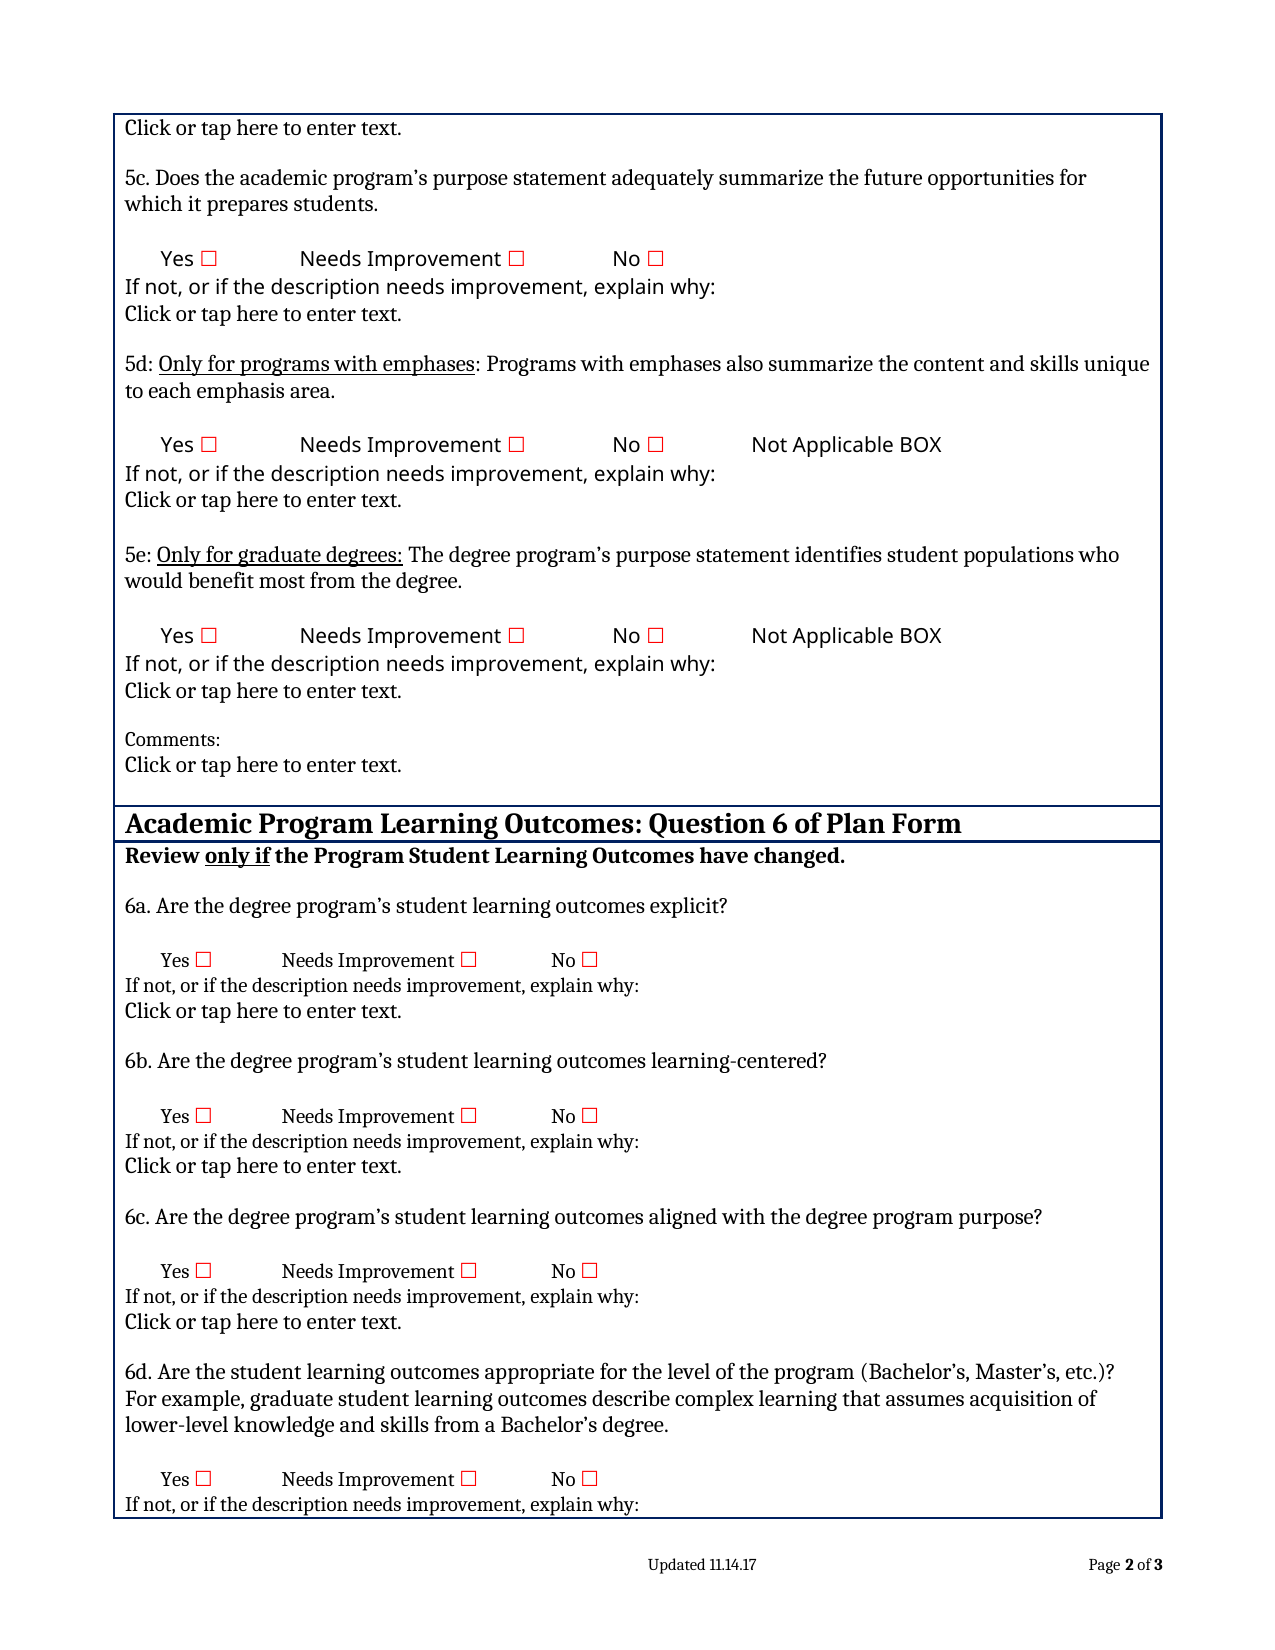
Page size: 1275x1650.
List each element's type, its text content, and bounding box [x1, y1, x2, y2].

table_cell Academic Program Learning Outcomes: Question 6 of Plan Form [115, 807, 1160, 840]
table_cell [115, 115, 1160, 805]
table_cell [115, 843, 1160, 1517]
